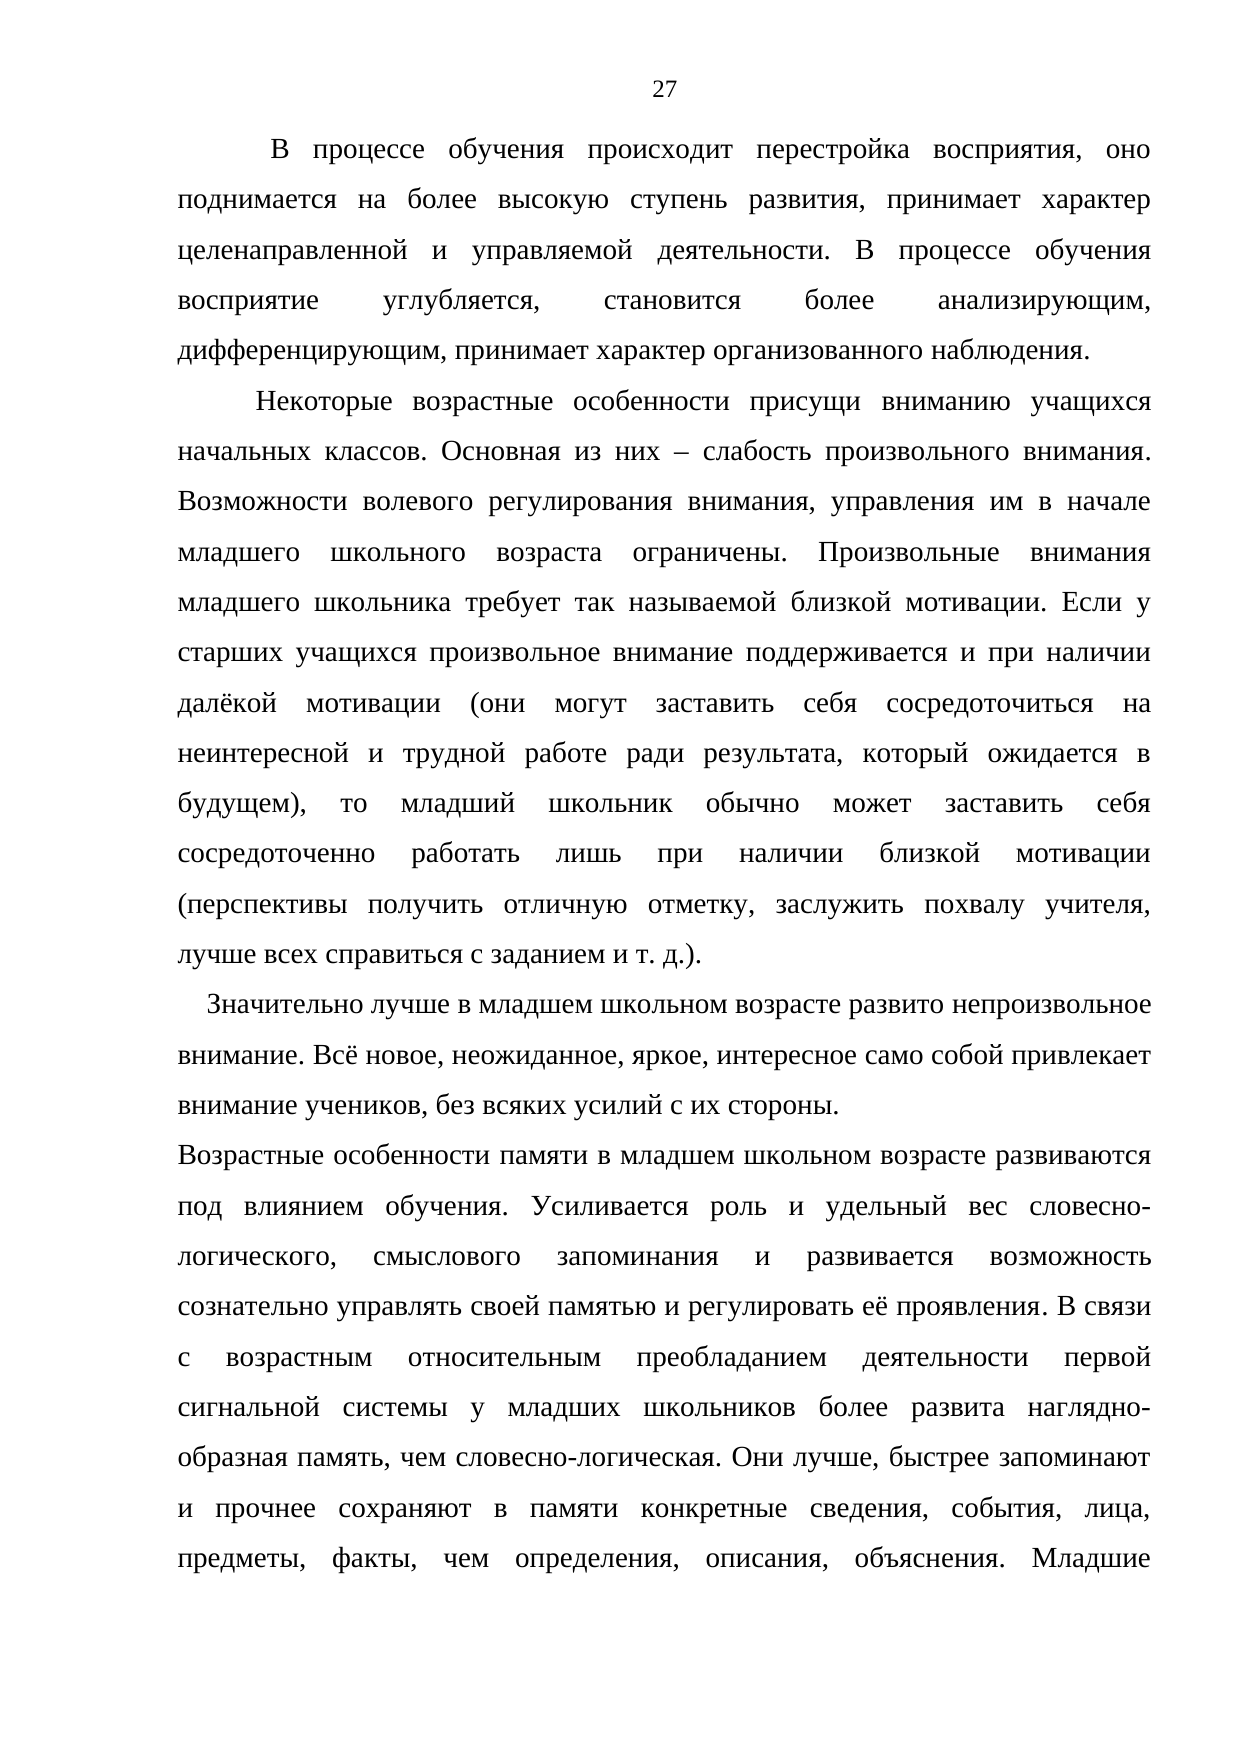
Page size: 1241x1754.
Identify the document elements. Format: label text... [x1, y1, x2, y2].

text Некоторые возрастные особенности присущи вниманию учащихся начальных классов. Основная из них – слабость произвольного внимания. Возможности волевого регулирования внимания, управления им в начале младшего школьного возраста ограничены. Произвольные внимания младшего школьника требует так называемой близкой мотивации. Если у старших учащихся произвольное внимание поддерживается и при наличии далёкой мотивации (они могут заставить себя сосредоточиться на неинтересной и трудной работе ради результата, который ожидается в будущем), то младший школьник обычно может заставить себя сосредоточенно работать лишь при наличии близкой мотивации (перспективы получить отличную отметку, заслужить похвалу учителя, лучше всех справиться с заданием и т. д.). [177, 383, 1152, 970]
text В процессе обучения происходит перестройка восприятия, оно поднимается на более высокую ступень развития, принимает характер целенаправленной и управляемой деятельности. В процессе обучения восприятие углубляется, становится более анализирующим, дифференцирующим, принимает характер организованного наблюдения. [177, 131, 1152, 366]
text Значительно лучше в младшем школьном возрасте развито непроизвольное внимание. Всё новое, неожиданное, яркое, интересное само собой привлекает внимание учеников, без всяких усилий с их стороны. [177, 987, 1152, 1121]
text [177, 1137, 1152, 1573]
